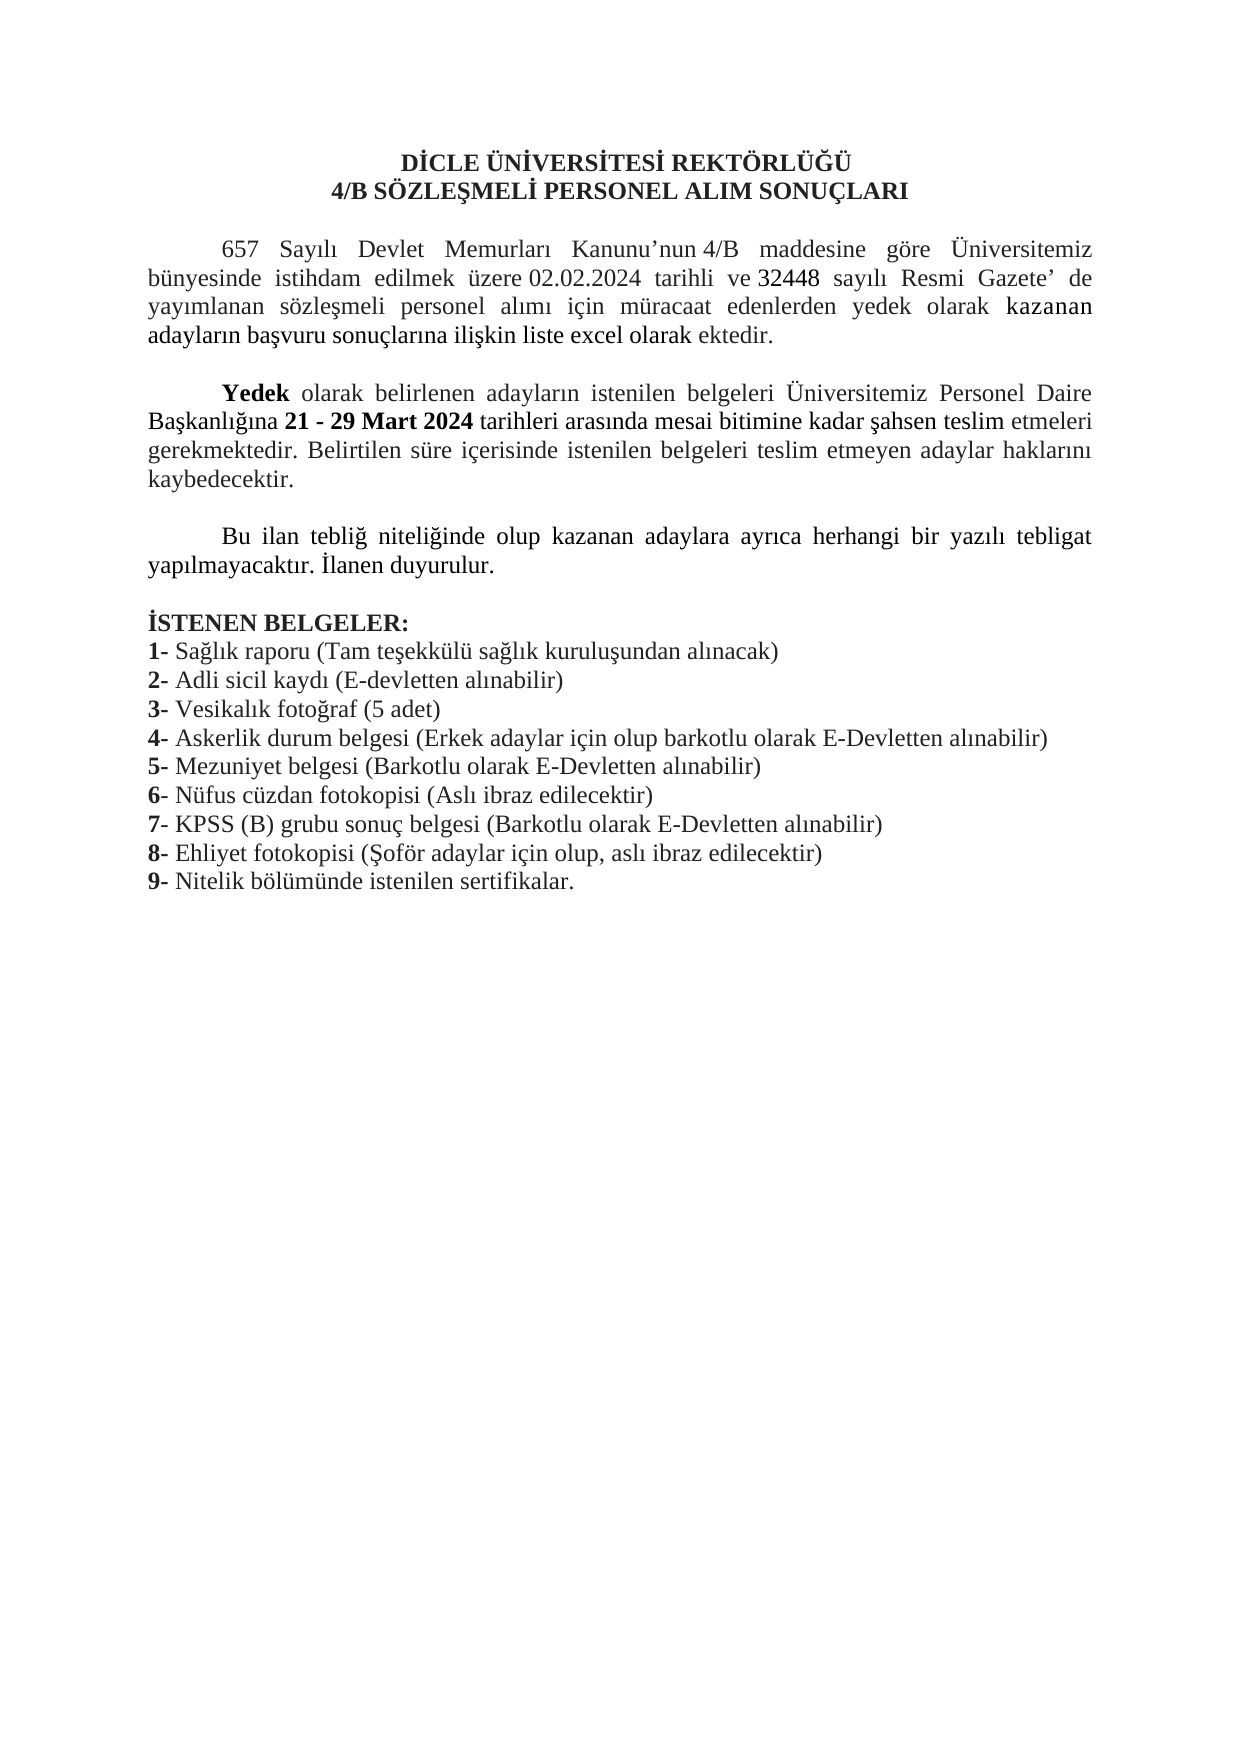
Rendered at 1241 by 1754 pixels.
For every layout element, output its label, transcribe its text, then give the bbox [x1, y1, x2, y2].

text 657 Sayılı Devlet Memurları Kanunu’nun 4/B maddesine göre Üniversitemiz bünyesinde istihdam edilmek üzere 02.02.2024 tarihli ve 32448 sayılı Resmi Gazete’ de yayımlanan sözleşmeli personel alımı için müracaat edenlerden yedek olarak kazanan adayların başvuru sonuçlarına ilişkin liste excel olarak ektedir. [148, 234, 1093, 349]
text 9- Nitelik bölümünde istenilen sertifikalar. [148, 866, 1093, 895]
text 1- Sağlık raporu (Tam teşekkülü sağlık kuruluşundan alınacak) [148, 636, 1093, 665]
text 6- Nüfus cüzdan fotokopisi (Aslı ibraz edilecektir) [148, 780, 1093, 809]
text DİCLE ÜNİVERSİTESİ REKTÖRLÜĞÜ [148, 148, 1093, 176]
text 7- KPSS (B) grubu sonuç belgesi (Barkotlu olarak E-Devletten alınabilir) [148, 809, 1093, 838]
text 5- Mezuniyet belgesi (Barkotlu olarak E-Devletten alınabilir) [148, 751, 1093, 780]
text İSTENEN BELGELER: [148, 608, 1093, 636]
text 4/B SÖZLEŞMELİ PERSONEL ALIM SONUÇLARI [148, 176, 1093, 205]
text 4- Askerlik durum belgesi (Erkek adaylar için olup barkotlu olarak E-Devletten alınabilir) [148, 723, 1093, 751]
text Yedek olarak belirlenen adayların istenilen belgeleri Üniversitemiz Personel Daire Başkanlığına 21 - 29 Mart 2024 tarihleri arasında mesai bitimine kadar şahsen teslim etmeleri gerekmektedir. Belirtilen süre içerisinde istenilen belgeleri teslim etmeyen adaylar haklarını kaybedecektir. [148, 378, 1093, 493]
text 3- Vesikalık fotoğraf (5 adet) [148, 694, 1093, 723]
text 2- Adli sicil kaydı (E-devletten alınabilir) [148, 665, 1093, 694]
text Bu ilan tebliğ niteliğinde olup kazanan adaylara ayrıca herhangi bir yazılı tebligat yapılmayacaktır. İlanen duyurulur. [148, 521, 1093, 579]
text 8- Ehliyet fotokopisi (Şoför adaylar için olup, aslı ibraz edilecektir) [148, 838, 1093, 866]
